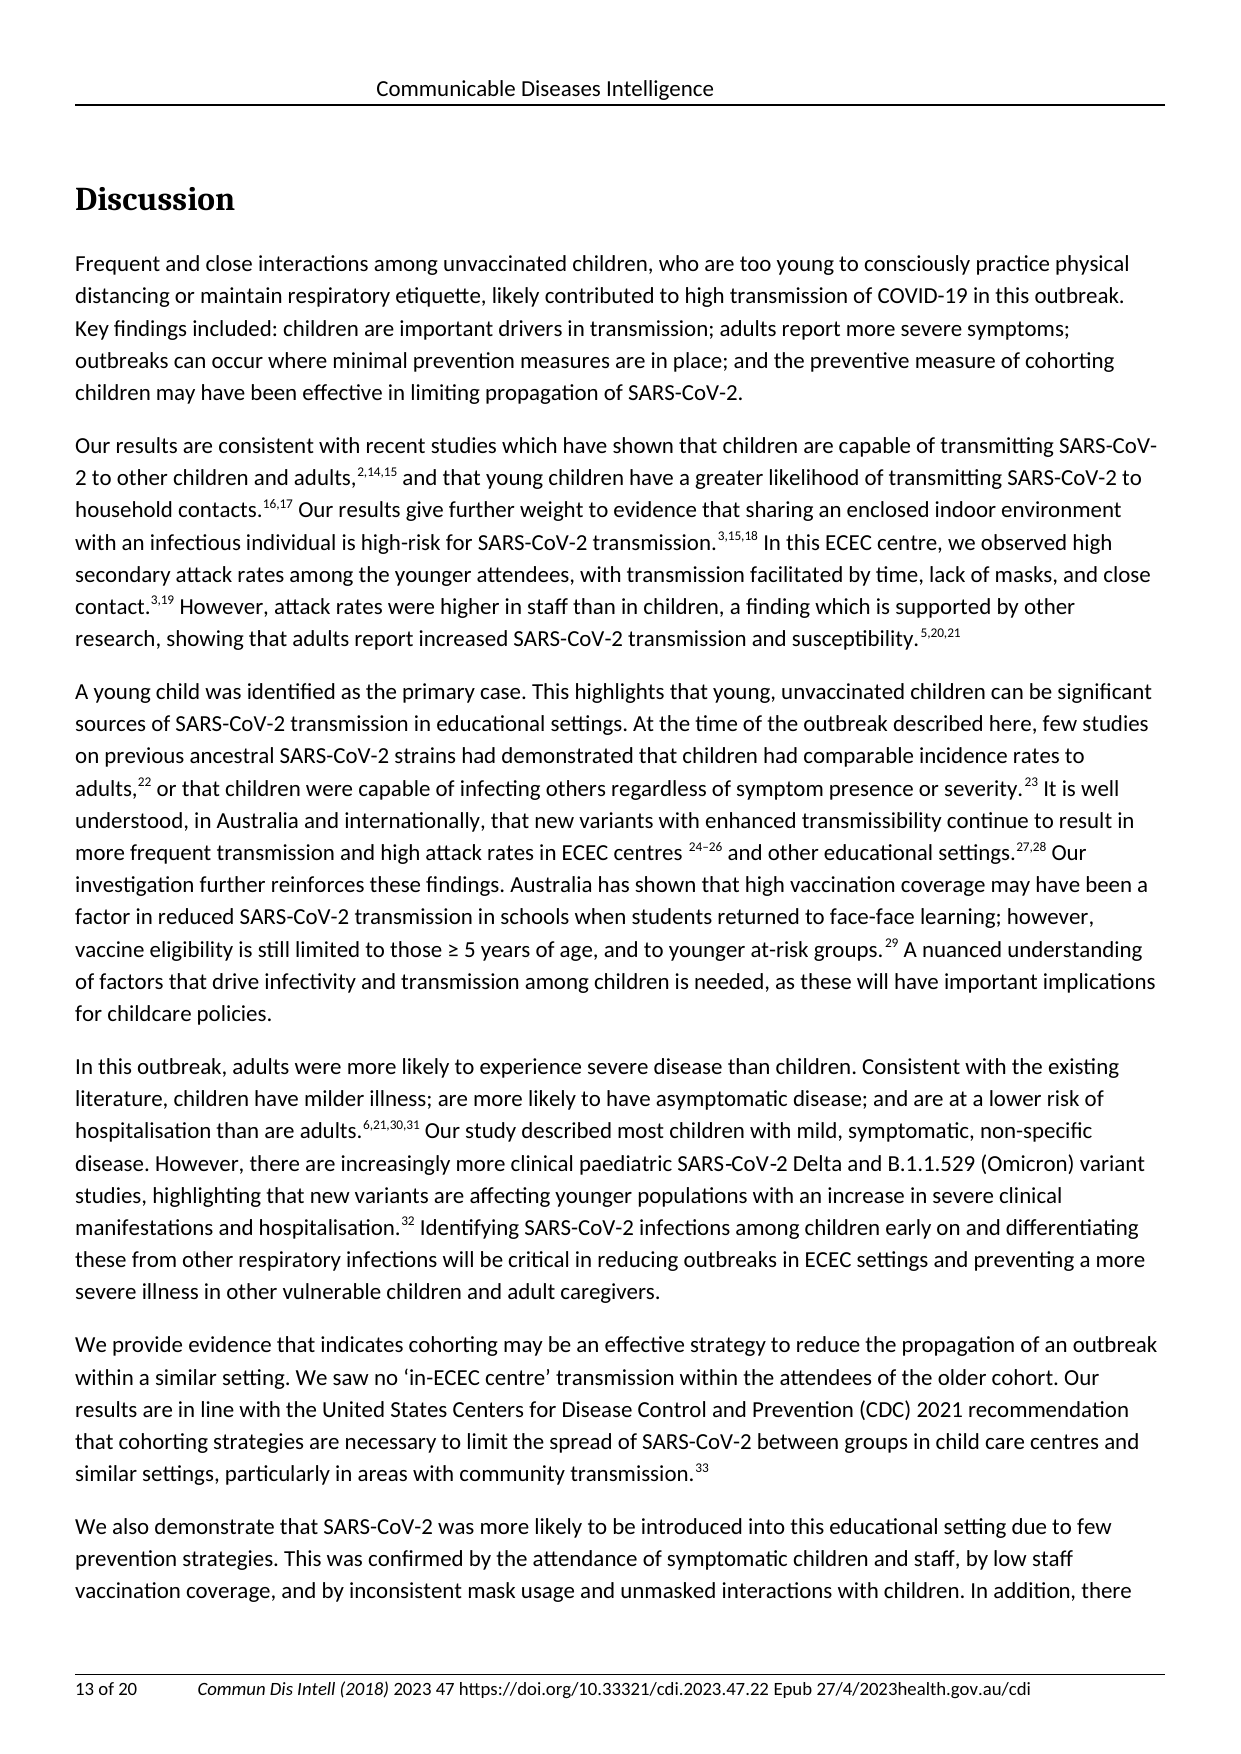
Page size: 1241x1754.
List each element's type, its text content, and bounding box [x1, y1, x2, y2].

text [75, 1512, 1165, 1604]
text A young child was identified as the primary case. This highlights that young, unvaccinated children can be significant sources of SARS-CoV-2 transmission in educational settings. At the time of the outbreak described here, few studies on previous ancestral SARS-CoV-2 strains had demonstrated that children had comparable incidence rates to adults,22 or that children were capable of infecting others regardless of symptom presence or severity.23 It is well understood, in Australia and internationally, that new variants with enhanced transmissibility continue to result in more frequent transmission and high attack rates in ECEC centres 24–26 and other educational settings.27,28 Our investigation further reinforces these findings. Australia has shown that high vaccination coverage may have been a factor in reduced SARS-CoV-2 transmission in schools when students returned to face-face learning; however, vaccine eligibility is still limited to those ≥ 5 years of age, and to younger at-risk groups.29 A nuanced understanding of factors that drive infectivity and transmission among children is needed, as these will have important implications for childcare policies. [75, 677, 1165, 1027]
text Our results are consistent with recent studies which have shown that children are capable of transmitting SARS-CoV-2 to other children and adults,2,14,15 and that young children have a greater likelihood of transmitting SARS-CoV-2 to household contacts.16,17 Our results give further weight to evidence that sharing an enclosed indoor environment with an infectious individual is high-risk for SARS-CoV-2 transmission.3,15,18 In this ECEC centre, we observed high secondary attack rates among the younger attendees, with transmission facilitated by time, lack of masks, and close contact.3,19 However, attack rates were higher in staff than in children, a finding which is supported by other research, showing that adults report increased SARS-CoV-2 transmission and susceptibility.5,20,21 [75, 431, 1165, 652]
text In this outbreak, adults were more likely to experience severe disease than children. Consistent with the existing literature, children have milder illness; are more likely to have asymptomatic disease; and are at a lower risk of hospitalisation than are adults.6,21,30,31 Our study described most children with mild, symptomatic, non-specific disease. However, there are increasingly more clinical paediatric SARS‐CoV‐2 Delta and B.1.1.529 (Omicron) variant studies, highlighting that new variants are affecting younger populations with an increase in severe clinical manifestations and hospitalisation.32 Identifying SARS-CoV-2 infections among children early on and differentiating these from other respiratory infections will be critical in reducing outbreaks in ECEC settings and preventing a more severe illness in other vulnerable children and adult caregivers. [75, 1052, 1165, 1305]
text Frequent and close interactions among unvaccinated children, who are too young to consciously practice physical distancing or maintain respiratory etiquette, likely contributed to high transmission of COVID-19 in this outbreak. Key findings included: children are important drivers in transmission; adults report more severe symptoms; outbreaks can occur where minimal prevention measures are in place; and the preventive measure of cohorting children may have been effective in limiting propagation of SARS-CoV-2. [75, 249, 1165, 406]
subtitle Discussion [75, 180, 1165, 218]
text We provide evidence that indicates cohorting may be an effective strategy to reduce the propagation of an outbreak within a similar setting. We saw no ‘in-ECEC centre’ transmission within the attendees of the older cohort. Our results are in line with the United States Centers for Disease Control and Prevention (CDC) 2021 recommendation that cohorting strategies are necessary to limit the spread of SARS-CoV-2 between groups in child care centres and similar settings, particularly in areas with community transmission.33 [75, 1330, 1165, 1487]
